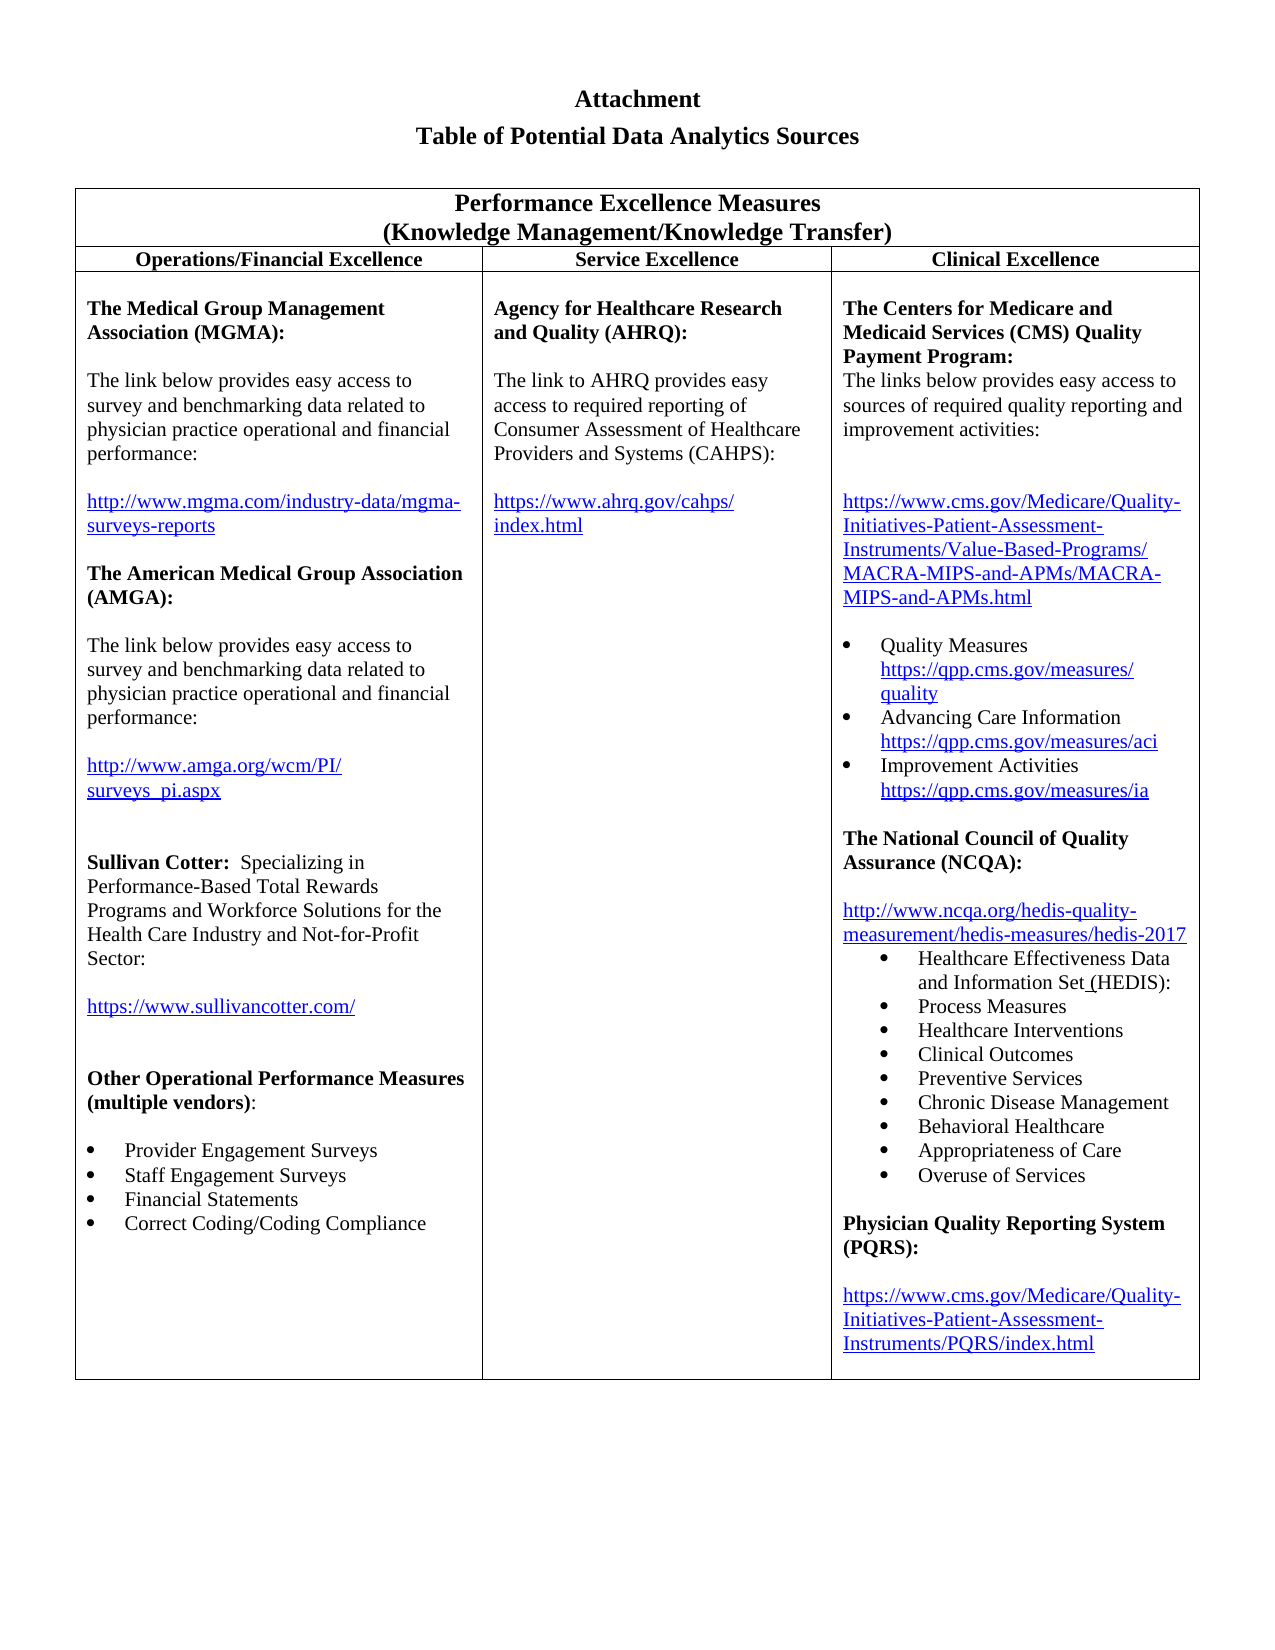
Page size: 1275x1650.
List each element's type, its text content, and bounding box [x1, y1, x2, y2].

table_cell Agency for Healthcare Research and Quality (AHRQ): The link to AHRQ provides easy access to required reporting of Consumer Assessment of Healthcare Providers and Systems (CAHPS): https://www.ahrq.gov/cahps/index.html [483, 272, 831, 1379]
table_cell The Centers for Medicare and Medicaid Services (CMS) Quality Payment Program: The links below provides easy access to sources of required quality reporting and improvement activities: https://www.cms.gov/Medicare/Quality-Initiatives-Patient-Assessment-Instruments/Value-Based-Programs/MACRA-MIPS-and-APMs/MACRA-MIPS-and-APMs.html Quality Measures https://qpp.cms.gov/measures/quality Advancing Care Information https://qpp.cms.gov/measures/aci Improvement Activities https://qpp.cms.gov/measures/ia The National Council of Quality Assurance (NCQA): http://www.ncqa.org/hedis-quality-measurement/hedis-measures/hedis-2017 Healthcare Effectiveness Data and Information Set (HEDIS): Process Measures Healthcare Interventions Clinical Outcomes Preventive Services Chronic Disease Management Behavioral Healthcare Appropriateness of Care Overuse of Services Physician Quality Reporting System (PQRS): https://www.cms.gov/Medicare/Quality-Initiatives-Patient-Assessment-Instruments/PQRS/index.html [832, 272, 1199, 1379]
table_cell Clinical Excellence [832, 247, 1199, 271]
text Attachment [75, 75, 1200, 112]
table_cell The Medical Group Management Association (MGMA): The link below provides easy access to survey and benchmarking data related to physician practice operational and financial performance: http://www.mgma.com/industry-data/mgma-surveys-reports The American Medical Group Association (AMGA): The link below provides easy access to survey and benchmarking data related to physician practice operational and financial performance: http://www.amga.org/wcm/PI/surveys_pi.aspx Sullivan Cotter: Specializing in Performance-Based Total Rewards Programs and Workforce Solutions for the Health Care Industry and Not-for-Profit Sector: https://www.sullivancotter.com/ Other Operational Performance Measures (multiple vendors): Provider Engagement Surveys Staff Engagement Surveys Financial Statements Correct Coding/Coding Compliance [76, 272, 482, 1379]
table_cell Service Excellence [483, 247, 831, 271]
text Table of Potential Data Analytics Sources [75, 112, 1200, 150]
table_header Performance Excellence Measures (Knowledge Management/Knowledge Transfer) [76, 189, 1199, 246]
table_cell Operations/Financial Excellence [76, 247, 482, 271]
